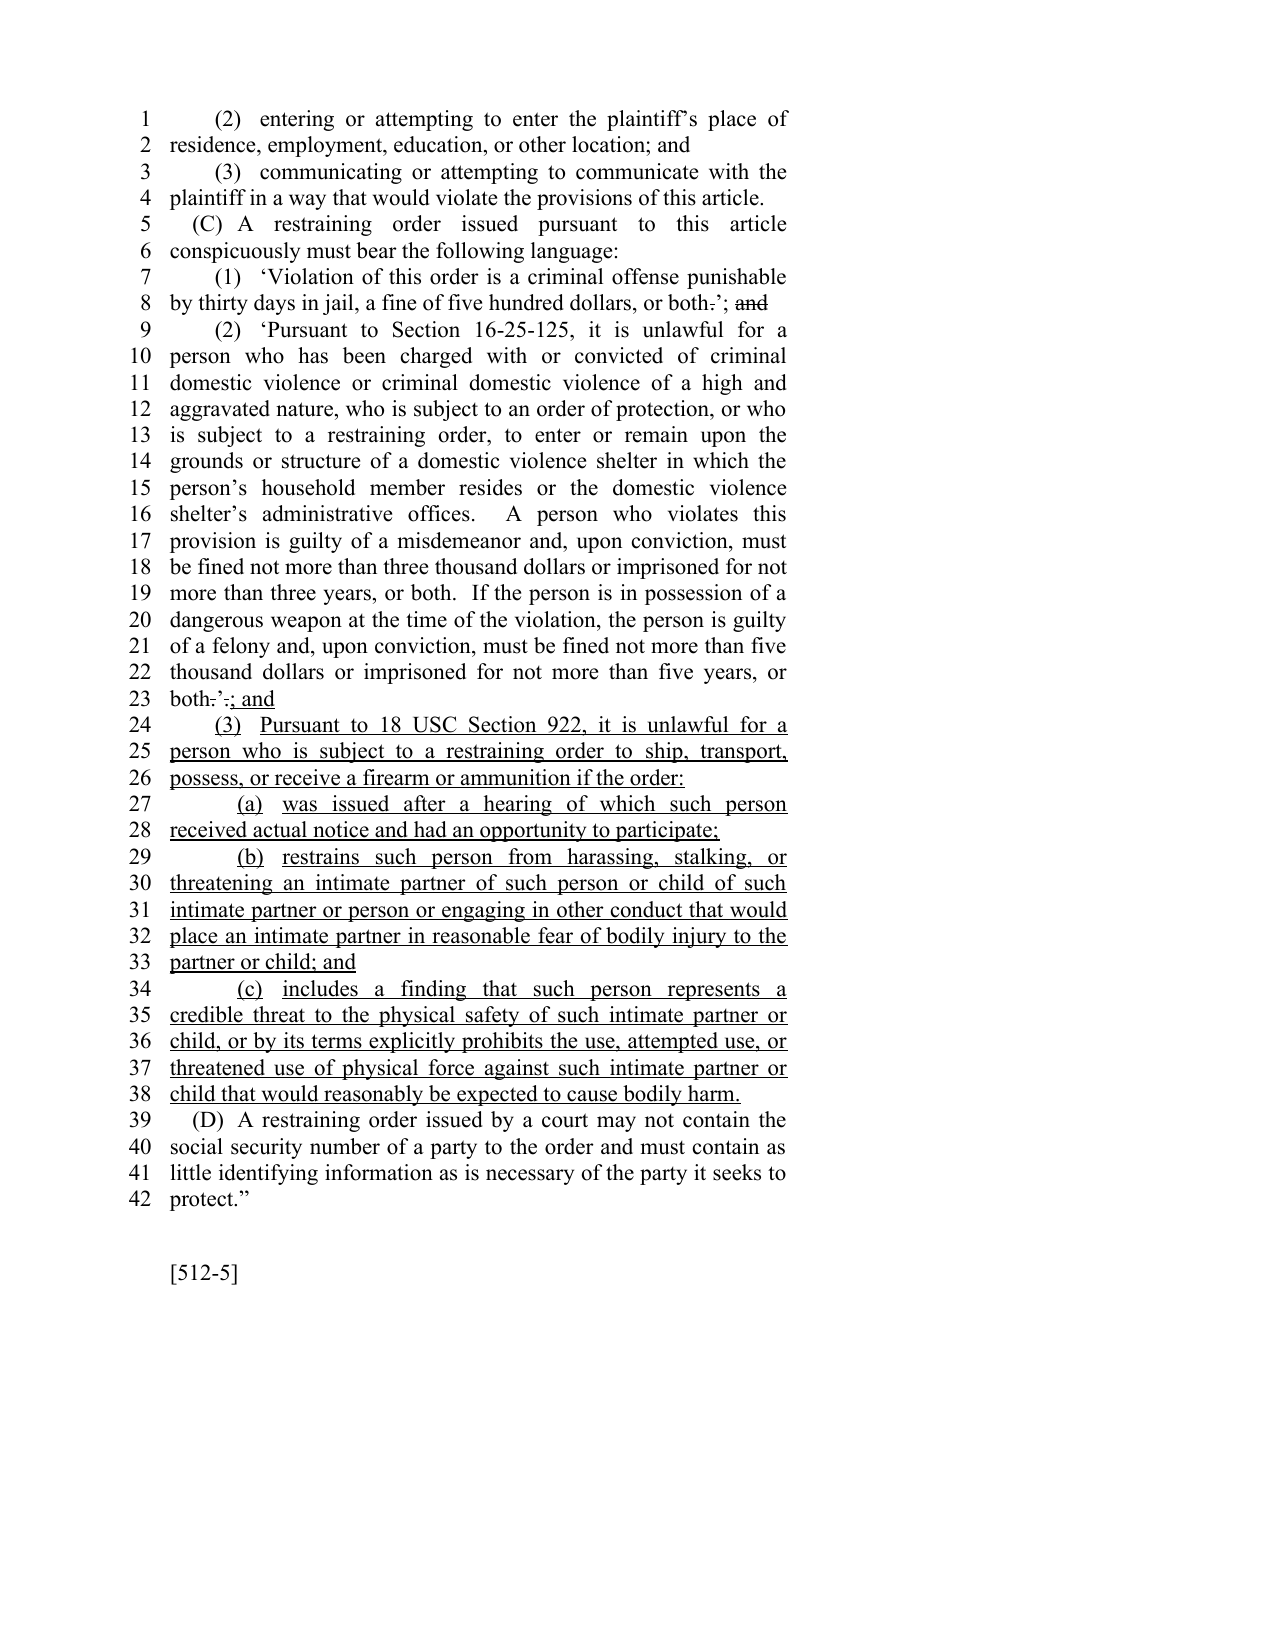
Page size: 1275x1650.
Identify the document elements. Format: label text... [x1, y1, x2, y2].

text (2) entering or attempting to enter the plaintiff’s place of residence, employment, education, or other location; and [169, 105, 787, 158]
text (3) Pursuant to 18 USC Section 922, it is unlawful for a person who is subject to a restraining order to ship, transport, possess, or receive a firearm or ammunition if the order: [169, 711, 787, 760]
text (1) ‘Violation of this order is a criminal offense punishable by thirty days in jail, a fine of five hundred dollars, or both.’; and [169, 263, 787, 316]
text (b) restrains such person from harassing, stalking, or threatening an intimate partner of such person or child of such intimate partner or person or engaging in other conduct that would place an intimate partner in reasonable fear of bodily injury to the partner or child; and [169, 843, 787, 892]
text (a) was issued after a hearing of which such person received actual notice and had an opportunity to participate; [169, 790, 787, 843]
text (3) communicating or attempting to communicate with the plaintiff in a way that would violate the provisions of this article. [169, 158, 787, 210]
text (D) A restraining order issued by a court may not contain the social security number of a party to the order and must contain as little identifying information as is necessary of the party it seeks to protect.” [169, 1106, 787, 1212]
text (2) ‘Pursuant to Section 16-25-125, it is unlawful for a person who has been charged with or convicted of criminal domestic violence or criminal domestic violence of a high and aggravated nature, who is subject to an order of protection, or who is subject to a restraining order, to enter or remain upon the grounds or structure of a domestic violence shelter in which the person’s household member resides or the domestic violence shelter’s administrative offices. A person who violates this provision is guilty of a misdemeanor and, upon conviction, must be fined not more than three thousand dollars or imprisoned for not more than three years, or both. If the person is in possession of a dangerous weapon at the time of the violation, the person is guilty of a felony and, upon conviction, must be fined not more than five thousand dollars or imprisoned for not more than five years, or both.’.; and [169, 316, 787, 711]
text (c) includes a finding that such person represents a credible threat to the physical safety of such intimate partner or child, or by its terms explicitly prohibits the use, attempted use, or threatened use of physical force against such intimate partner or child that would reasonably be expected to cause bodily harm. [169, 975, 787, 1024]
text (C) A restraining order issued pursuant to this article conspicuously must bear the following language: [169, 210, 787, 263]
text (3) Pursuant to 18 USC Section 922, it is unlawful for a person who is subject to a restraining order to ship, transport, possess, or receive a firearm or ammunition if the order: [169, 762, 787, 790]
text (b) restrains such person from harassing, stalking, or threatening an intimate partner of such person or child of such intimate partner or person or engaging in other conduct that would place an intimate partner in reasonable fear of bodily injury to the partner or child; and [169, 946, 787, 975]
